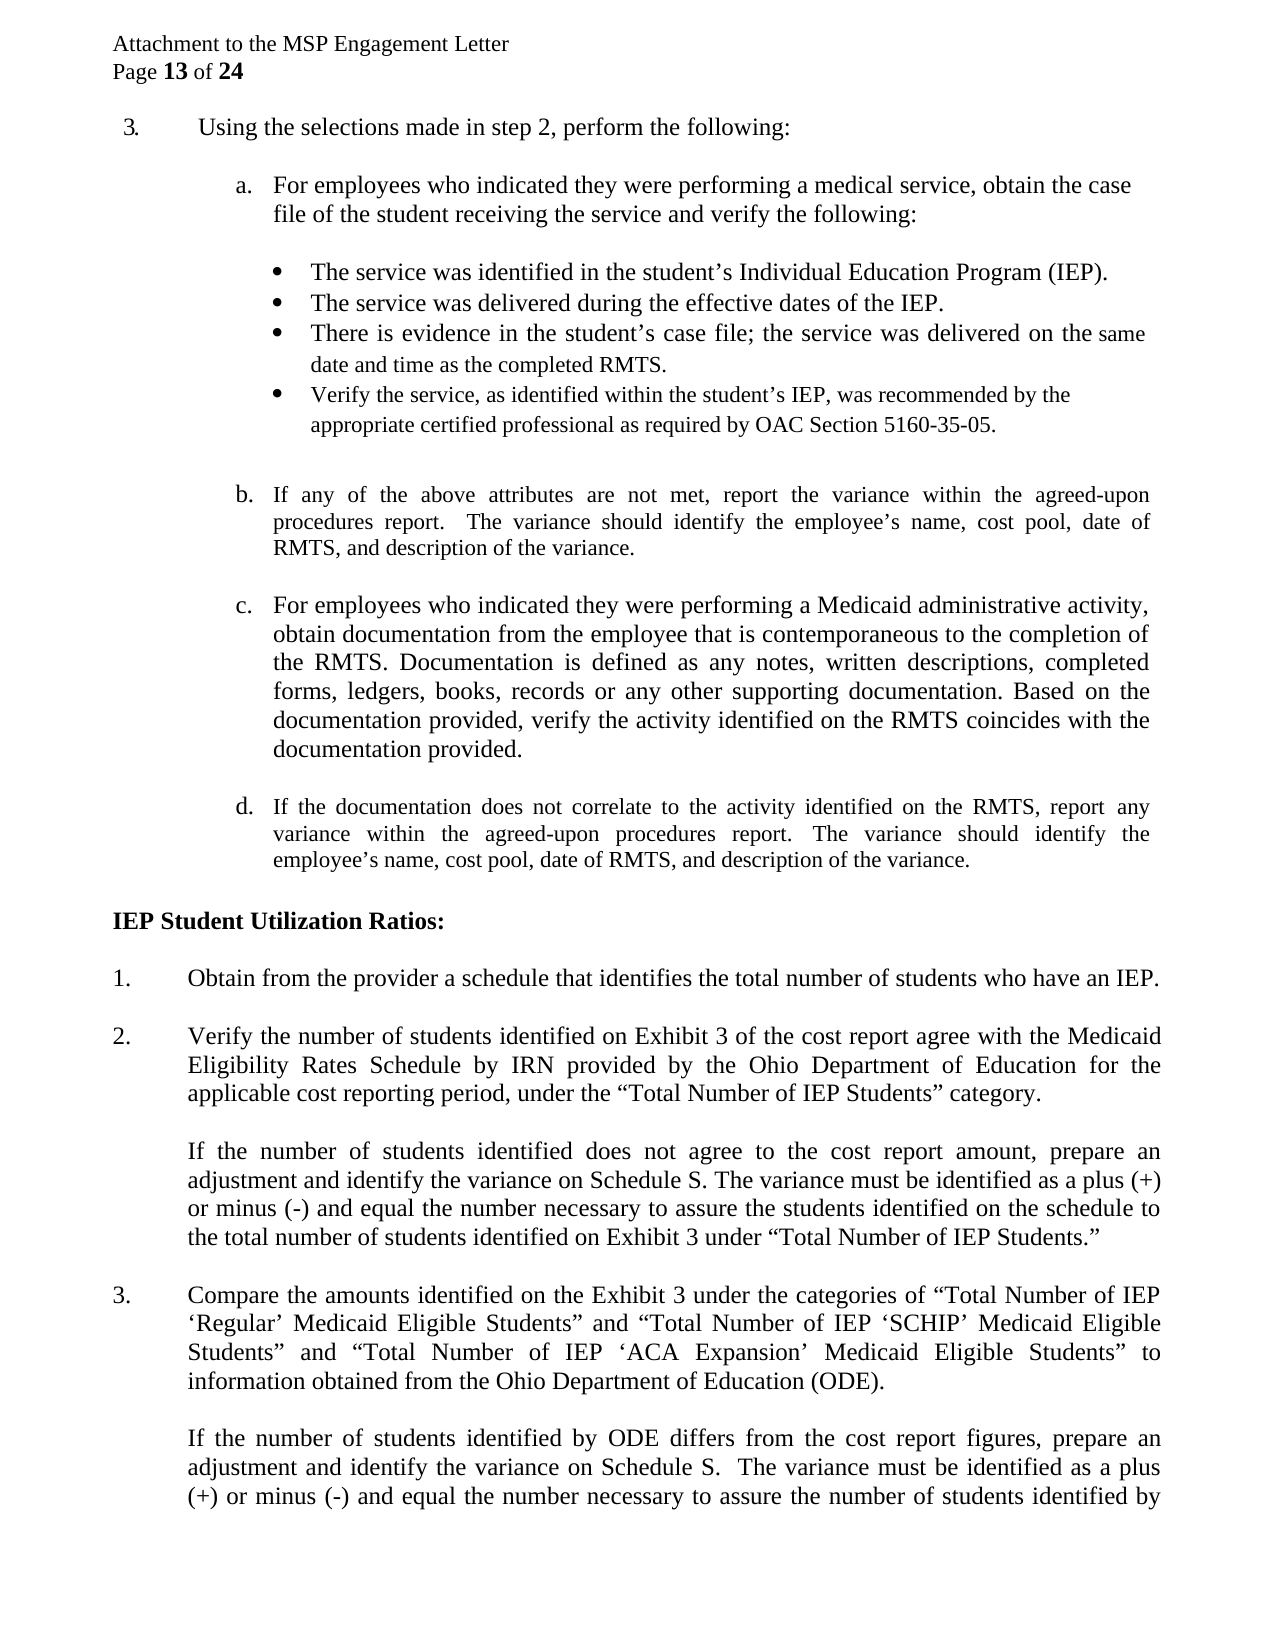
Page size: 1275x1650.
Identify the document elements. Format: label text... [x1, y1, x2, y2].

list Verify the number of students identified on Exhibit 3 of the cost report agree with the Medicaid Eligibility Rates Schedule by IRN provided by the Ohio Department of Education for the applicable cost reporting period, under the “Total Number of IEP Students” category. [112, 1021, 1162, 1107]
list If any of the above attributes are not met, report the variance within the agreed-upon procedures report. The variance should identify the employee’s name, cost pool, date of RMTS, and description of the variance. [235, 480, 1151, 560]
list For employees who indicated they were performing a medical service, obtain the case file of the student receiving the service and verify the following: [235, 170, 1151, 227]
list The service was identified in the student’s Individual Education Program (IEP). [273, 256, 1162, 287]
list The service was delivered during the effective dates of the IEP. [273, 287, 1162, 317]
list There is evidence in the student’s case file; the service was delivered on the same date and time as the completed RMTS. [273, 317, 1162, 378]
list Verify the service, as identified within the student’s IEP, was recommended by the appropriate certified professional as required by OAC Section 5160-35-05. [273, 378, 1162, 439]
text If the number of students identified does not agree to the cost report amount, prepare an adjustment and identify the variance on Schedule S. The variance must be identified as a plus (+) or minus (-) and equal the number necessary to assure the students identified on the schedule to the total number of students identified on Exhibit 3 under “Total Number of IEP Students.” [187, 1136, 1162, 1251]
list If the documentation does not correlate to the activity identified on the RMTS, report any variance within the agreed-upon procedures report. The variance should identify the employee’s name, cost pool, date of RMTS, and description of the variance. [235, 791, 1150, 873]
subtitle IEP Student Utilization Ratios: [112, 906, 1162, 935]
list For employees who indicated they were performing a Medicaid administrative activity, obtain documentation from the employee that is contemporaneous to the completion of the RMTS. Documentation is defined as any notes, written descriptions, completed forms, ledgers, books, records or any other supporting documentation. Based on the documentation provided, verify the activity identified on the RMTS coincides with the documentation provided. [235, 590, 1150, 762]
list Obtain from the provider a schedule that identifies the total number of students who have an IEP. [112, 963, 1162, 992]
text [187, 1423, 1162, 1510]
list Compare the amounts identified on the Exhibit 3 under the categories of “Total Number of IEP ‘Regular’ Medicaid Eligible Students” and “Total Number of IEP ‘SCHIP’ Medicaid Eligible Students” and “Total Number of IEP ‘ACA Expansion’ Medicaid Eligible Students” to information obtained from the Ohio Department of Education (ODE). [112, 1280, 1162, 1395]
list Using the selections made in step 2, perform the following: [123, 112, 1162, 141]
